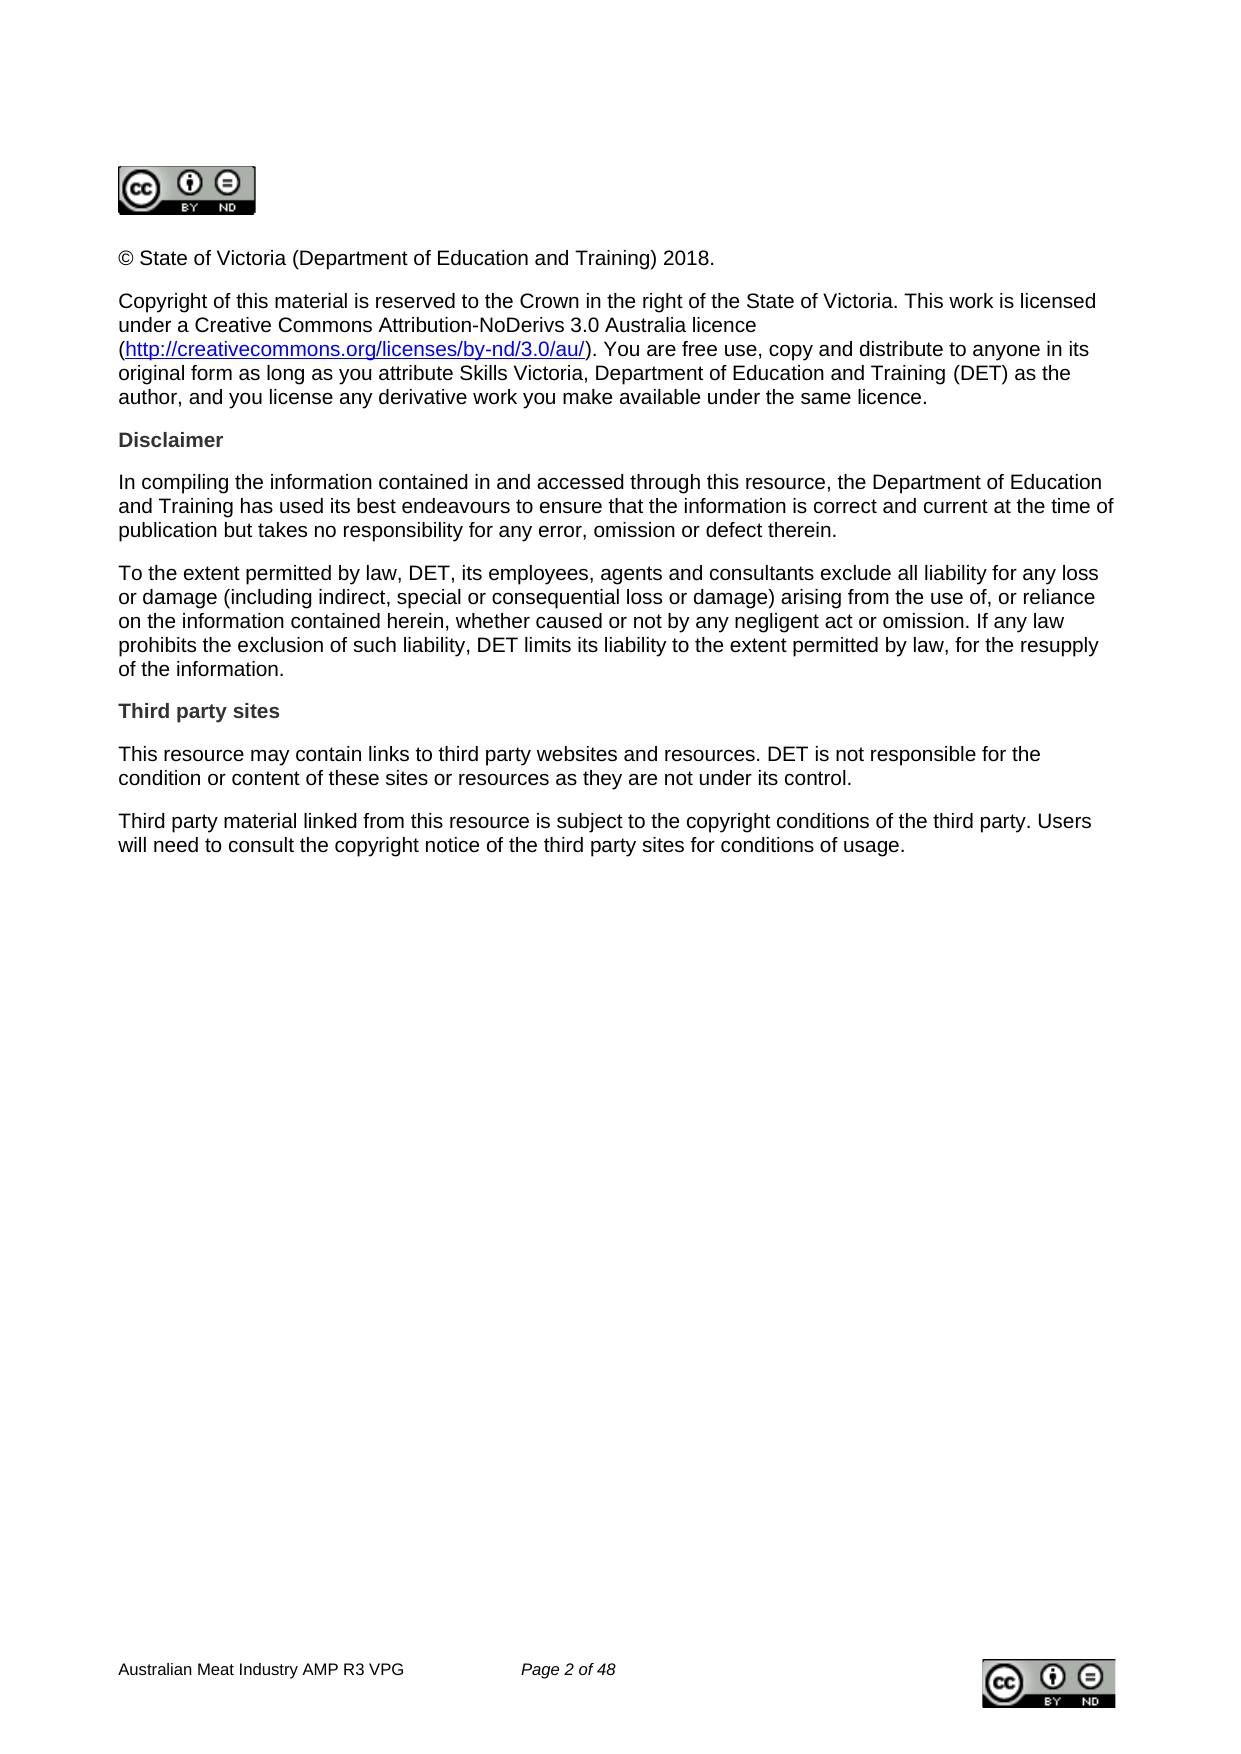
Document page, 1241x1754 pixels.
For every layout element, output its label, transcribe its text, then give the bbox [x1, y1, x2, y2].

text Disclaimer [118, 427, 1122, 451]
text To the extent permitted by law, DET, its employees, agents and consultants exclude all liability for any loss or damage (including indirect, special or consequential loss or damage) arising from the use of, or reliance on the information contained herein, whether caused or not by any negligent act or omission. If any law prohibits the exclusion of such liability, DET limits its liability to the extent permitted by law, for the resupply of the information. [118, 561, 1122, 681]
text © State of Victoria (Department of Education and Training) 2018. [118, 246, 1122, 270]
text This resource may contain links to third party websites and resources. DET is not responsible for the condition or content of these sites or resources as they are not under its control. [118, 742, 1122, 790]
picture [118, 166, 256, 215]
text In compiling the information contained in and accessed through this resource, the Department of Education and Training has used its best endeavours to ensure that the information is correct and current at the time of publication but takes no responsibility for any error, omission or defect therein. [118, 470, 1122, 542]
picture [981, 1659, 1114, 1706]
text Third party sites [118, 699, 1122, 723]
text Copyright of this material is reserved to the Crown in the right of the State of Victoria. This work is licensed under a Creative Commons Attribution-NoDerivs 3.0 Australia licence (http://creativecommons.org/licenses/by-nd/3.0/au/). You are free use, copy and distribute to anyone in its original form as long as you attribute Skills Victoria, Department of Education and Training (DET) as the author, and you license any derivative work you make available under the same licence. [118, 289, 1122, 409]
text Third party material linked from this resource is subject to the copyright conditions of the third party. Users will need to consult the copyright notice of the third party sites for conditions of usage. [118, 809, 1122, 857]
